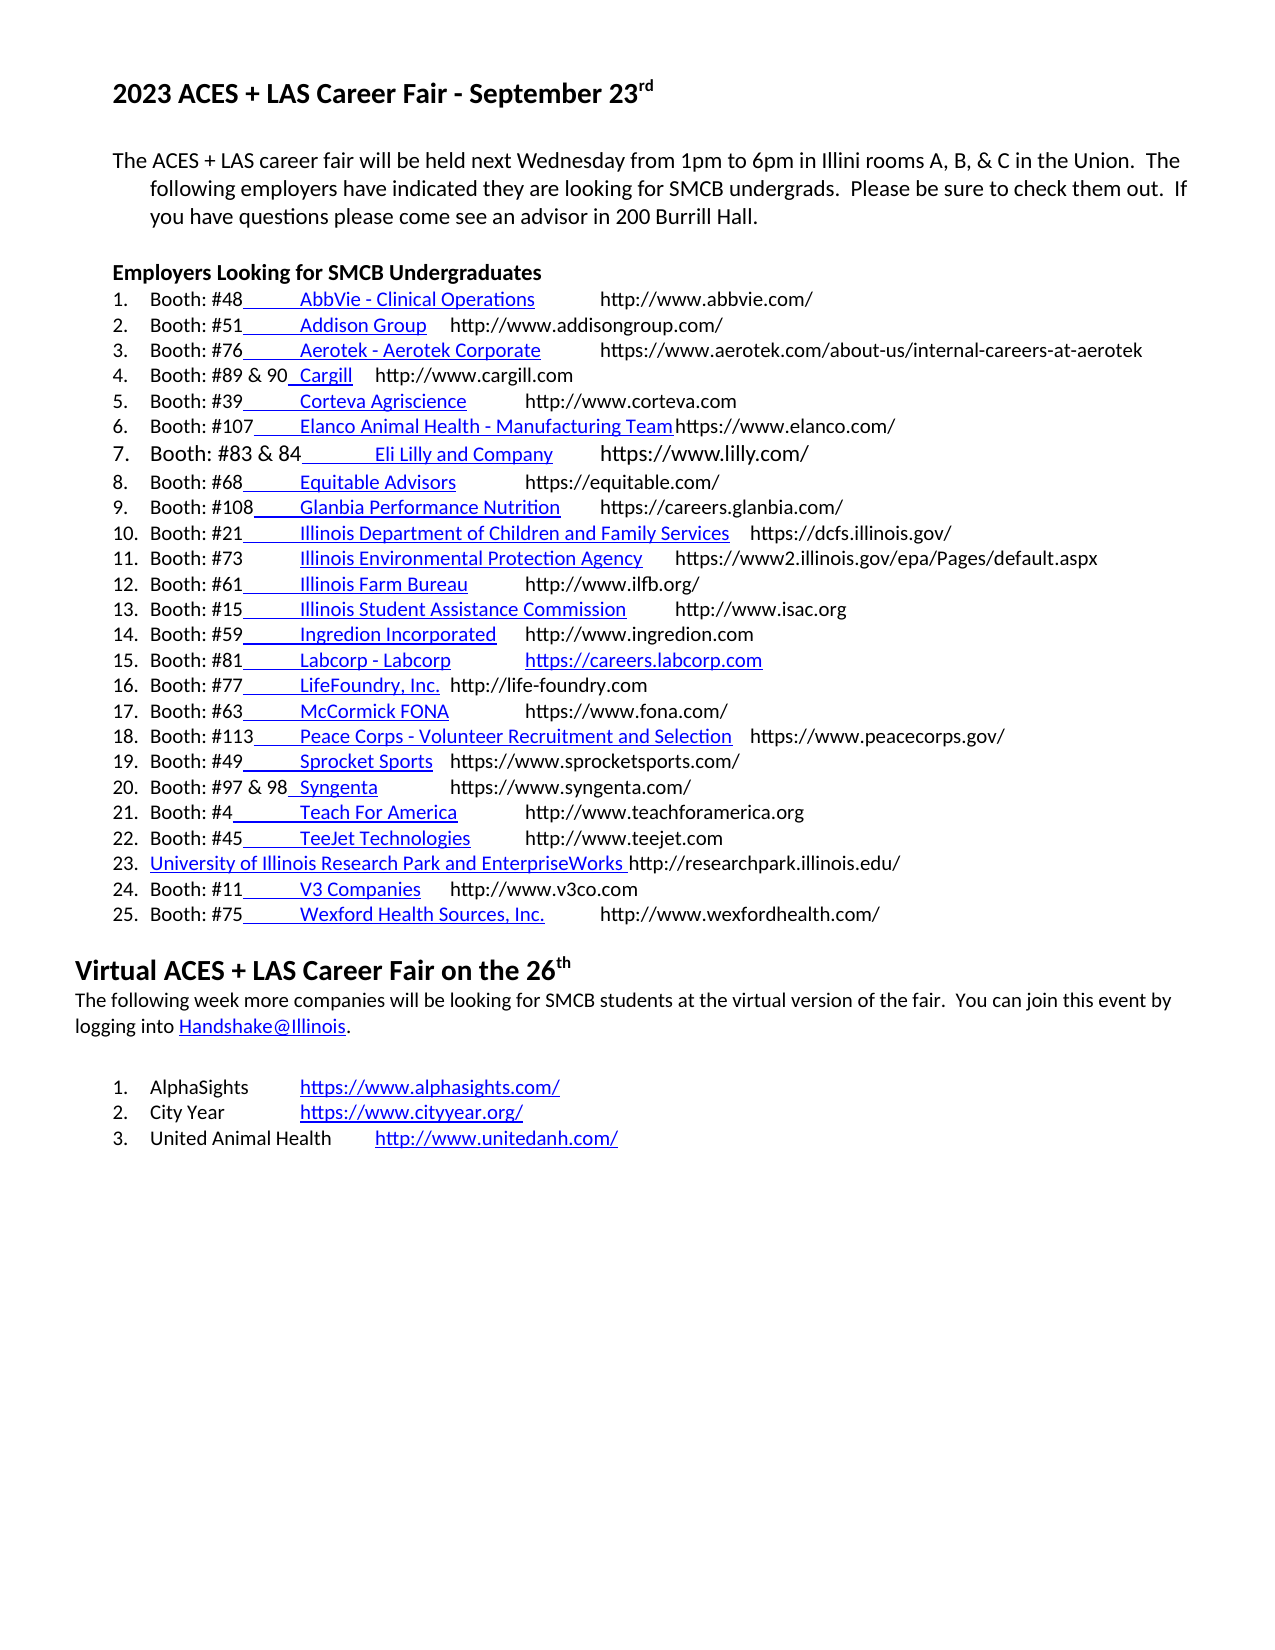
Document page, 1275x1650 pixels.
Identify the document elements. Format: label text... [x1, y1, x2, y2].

list Booth: #21 Illinois Department of Children and Family Services https://dcfs.illinois.gov/ [112, 520, 1200, 545]
list Booth: #107 Elanco Animal Health - Manufacturing Team https://www.elanco.com/ [112, 413, 1200, 439]
list City Year https://www.cityyear.org/ [112, 1099, 1200, 1125]
text 2023 ACES + LAS Career Fair - September 23rd [112, 75, 1200, 111]
list Booth: #97 & 98 Syngenta https://www.syngenta.com/ [112, 774, 1200, 799]
list Booth: #61 Illinois Farm Bureau http://www.ilfb.org/ [112, 571, 1200, 596]
list Booth: #68 Equitable Advisors https://equitable.com/ [112, 469, 1200, 494]
list Booth: #73 Illinois Environmental Protection Agency https://www2.illinois.gov/epa/Pages/default.aspx [112, 545, 1200, 571]
list Booth: #11 V3 Companies http://www.v3co.com [112, 876, 1200, 901]
text Virtual ACES + LAS Career Fair on the 26th [75, 952, 1200, 988]
list Booth: #15 Illinois Student Assistance Commission http://www.isac.org [112, 596, 1200, 622]
list University of Illinois Research Park and EnterpriseWorks http://researchpark.illinois.edu/ [112, 850, 1200, 876]
text Employers Looking for SMCB Undergraduates [112, 258, 1200, 286]
list Booth: #81 Labcorp - Labcorp https://careers.labcorp.com [112, 647, 1200, 672]
list Booth: #45 TeeJet Technologies http://www.teejet.com [112, 825, 1200, 850]
list Booth: #59 Ingredion Incorporated http://www.ingredion.com [112, 622, 1200, 647]
list Booth: #113 Peace Corps - Volunteer Recruitment and Selection https://www.peacecorps.gov/ [112, 723, 1200, 749]
list Booth: #48 AbbVie - Clinical Operations http://www.abbvie.com/ [112, 286, 1200, 312]
list Booth: #4 Teach For America http://www.teachforamerica.org [112, 799, 1200, 825]
list Booth: #75 Wexford Health Sources, Inc. http://www.wexfordhealth.com/ [112, 901, 1200, 927]
list Booth: #39 Corteva Agriscience http://www.corteva.com [112, 388, 1200, 413]
list Booth: #77 LifeFoundry, Inc. http://life-foundry.com [112, 672, 1200, 698]
list Booth: #49 Sprocket Sports https://www.sprocketsports.com/ [112, 749, 1200, 774]
text The following week more companies will be looking for SMCB students at the virtual version of the fair. You can join this event by logging into Handshake@Illinois. [75, 988, 1200, 1038]
list United Animal Health http://www.unitedanh.com/ [112, 1125, 1200, 1150]
list Booth: #76 Aerotek - Aerotek Corporate https://www.aerotek.com/about-us/internal-careers-at-aerotek [112, 337, 1200, 363]
list Booth: #51 Addison Group http://www.addisongroup.com/ [112, 312, 1200, 337]
text The ACES + LAS career fair will be held next Wednesday from 1pm to 6pm in Illini rooms A, B, & C in the Union. The following employers have indicated they are looking for SMCB undergrads. Please be sure to check them out. If you have questions please come see an advisor in 200 Burrill Hall. [112, 146, 1200, 230]
list Booth: #63 McCormick FONA https://www.fona.com/ [112, 698, 1200, 723]
list AlphaSights https://www.alphasights.com/ [112, 1074, 1200, 1099]
list Booth: #89 & 90 Cargill http://www.cargill.com [112, 363, 1200, 388]
list Booth: #83 & 84 Eli Lilly and Company https://www.lilly.com/ [112, 439, 1200, 467]
list Booth: #108 Glanbia Performance Nutrition https://careers.glanbia.com/ [112, 494, 1200, 520]
